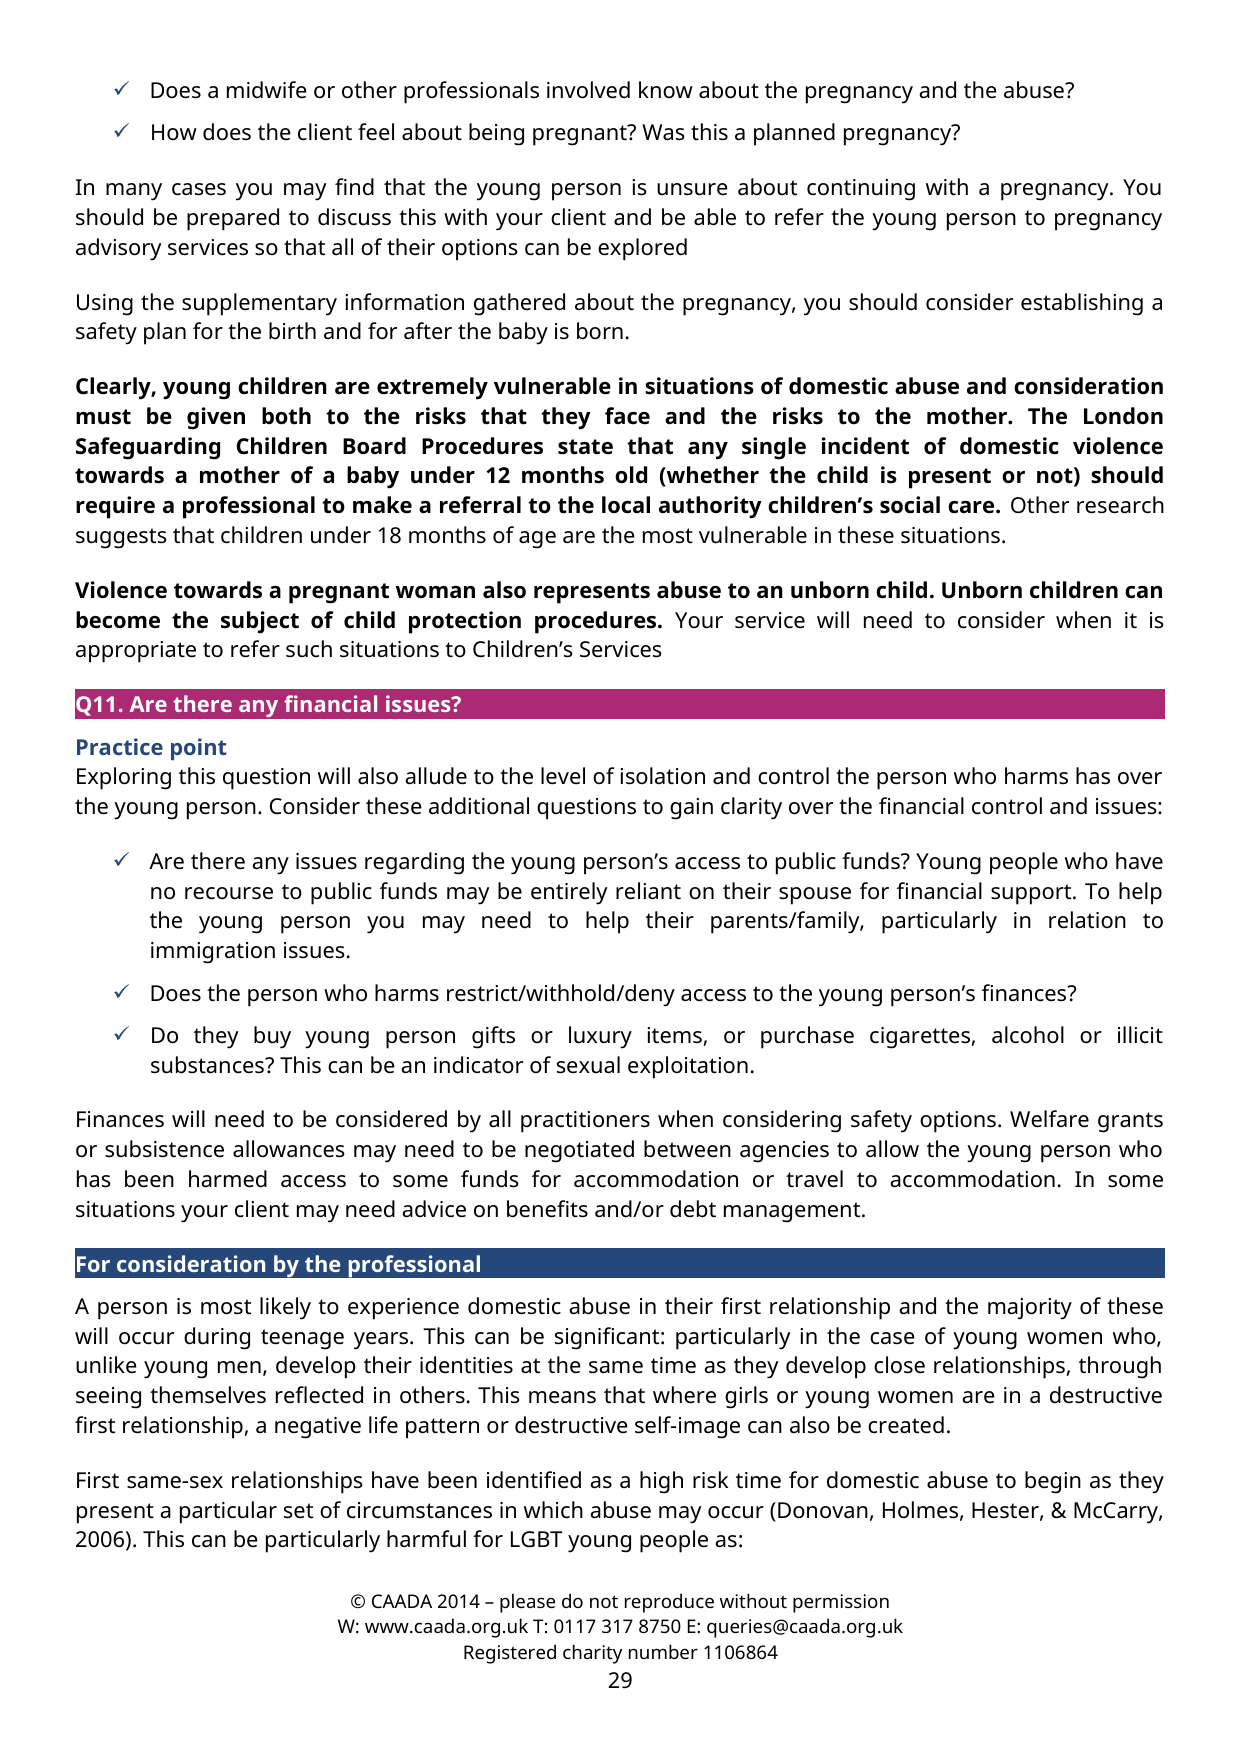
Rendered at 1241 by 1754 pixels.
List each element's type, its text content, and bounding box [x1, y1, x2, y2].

text Finances will need to be considered by all practitioners when considering safety options. Welfare grants or subsistence allowances may need to be negotiated between agencies to allow the young person who has been harmed access to some funds for accommodation or travel to accommodation. In some situations your client may need advice on benefits and/or debt management. [75, 1104, 1165, 1223]
text Practice point [75, 731, 1165, 761]
list Are there any issues regarding the young person’s access to public funds? Young people who have no recourse to public funds may be entirely reliant on their spouse for financial support. To help the young person you may need to help their parents/family, particularly in relation to immigration issues. [112, 846, 1165, 965]
text Clearly, young children are extremely vulnerable in situations of domestic abuse and consideration must be given both to the risks that they face and the risks to the mother. The London Safeguarding Children Board Procedures state that any single incident of domestic violence towards a mother of a baby under 12 months old (whether the child is present or not) should require a professional to make a referral to the local authority children’s social care. Other research suggests that children under 18 months of age are the most vulnerable in these situations. [75, 371, 1165, 550]
text Exploring this question will also allude to the level of isolation and control the person who harms has over the young person. Consider these additional questions to gain clarity over the financial control and issues: [75, 761, 1165, 821]
text First same-sex relationships have been identified as a high risk time for domestic abuse to begin as they present a particular set of circumstances in which abuse may occur (Donovan, Holmes, Hester, & McCarry, 2006). This can be particularly harmful for LGBT young people as: [75, 1465, 1165, 1554]
list Do they buy young person gifts or luxury items, or purchase cigarettes, alcohol or illicit substances? This can be an indicator of sexual exploitation. [112, 1020, 1165, 1079]
text Q11. Are there any financial issues? [75, 689, 1165, 719]
text For consideration by the professional [75, 1248, 1165, 1278]
text Using the supplementary information gathered about the pregnancy, you should consider establishing a safety plan for the birth and for after the baby is born. [75, 286, 1165, 346]
text Violence towards a pregnant woman also represents abuse to an unborn child. Unborn children can become the subject of child protection procedures. Your service will need to consider when it is appropriate to refer such situations to Children’s Services [75, 575, 1165, 664]
text In many cases you may find that the young person is unsure about continuing with a pregnancy. You should be prepared to discuss this with your client and be able to refer the young person to pregnancy advisory services so that all of their options can be explored [75, 172, 1165, 261]
list Does a midwife or other professionals involved know about the pregnancy and the abuse? [112, 75, 1165, 105]
list How does the client feel about being pregnant? Was this a planned pregnancy? [112, 117, 1165, 147]
list Does the person who harms restrict/withhold/deny access to the young person’s finances? [112, 977, 1165, 1007]
text A person is most likely to experience domestic abuse in their first relationship and the majority of these will occur during teenage years. This can be significant: particularly in the case of young women who, unlike young men, develop their identities at the same time as they develop close relationships, through seeing themselves reflected in others. This means that where girls or young women are in a destructive first relationship, a negative life pattern or destructive self-image can also be created. [75, 1291, 1165, 1440]
